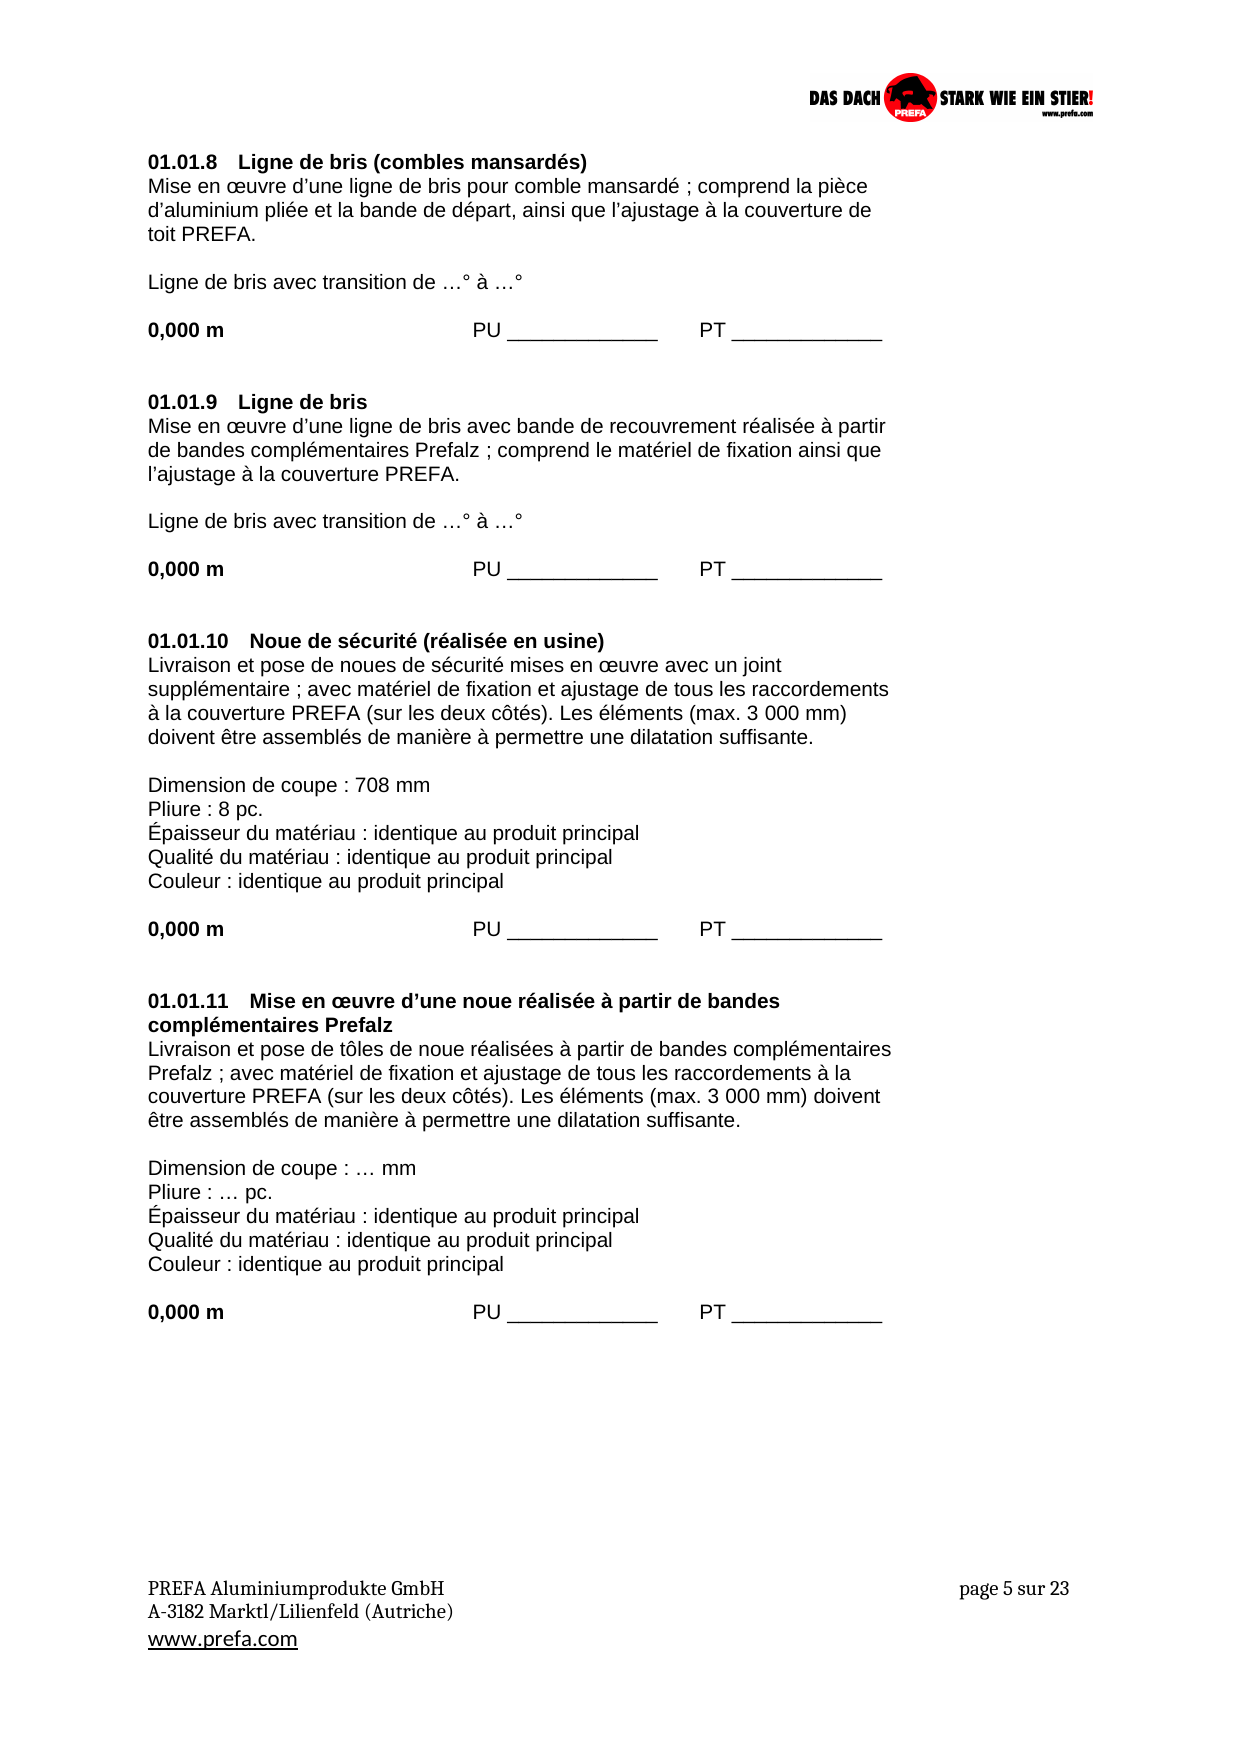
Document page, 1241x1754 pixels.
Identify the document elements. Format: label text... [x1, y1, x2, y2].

text Pliure : 8 pc. [148, 797, 898, 821]
text Pliure : … pc. [148, 1180, 898, 1204]
text Livraison et pose de tôles de noue réalisées à partir de bandes complémentaires Prefalz ; avec matériel de fixation et ajustage de tous les raccordements à la couverture PREFA (sur les deux côtés). Les éléments (max. 3 000 mm) doivent être assemblés de manière à permettre une dilatation suffisante. [148, 1036, 898, 1132]
text Couleur : identique au produit principal [148, 869, 898, 893]
text Épaisseur du matériau : identique au produit principal [148, 821, 898, 845]
text Ligne de bris avec transition de …° à …° [148, 270, 898, 294]
text 0,000 m PU _____________ PT _____________ [148, 318, 898, 342]
text Ligne de bris avec transition de …° à …° [148, 509, 898, 533]
text Livraison et pose de noues de sécurité mises en œuvre avec un joint supplémentaire ; avec matériel de fixation et ajustage de tous les raccordements à la couverture PREFA (sur les deux côtés). Les éléments (max. 3 000 mm) doivent être assemblés de manière à permettre une dilatation suffisante. [148, 653, 898, 749]
text 01.01.9 Ligne de bris [148, 389, 898, 413]
text Mise en œuvre d’une ligne de bris pour comble mansardé ; comprend la pièce d’aluminium pliée et la bande de départ, ainsi que l’ajustage à la couverture de toit PREFA. [148, 174, 898, 246]
text Qualité du matériau : identique au produit principal [148, 1228, 898, 1252]
picture [810, 73, 1093, 122]
text Qualité du matériau : identique au produit principal [148, 845, 898, 869]
text 0,000 m PU _____________ PT _____________ [148, 917, 898, 941]
text 0,000 m PU _____________ PT _____________ [148, 1300, 898, 1324]
text 01.01.11 Mise en œuvre d’une noue réalisée à partir de bandes complémentaires Prefalz [148, 988, 898, 1036]
text Dimension de coupe : 708 mm [148, 773, 898, 797]
text Mise en œuvre d’une ligne de bris avec bande de recouvrement réalisée à partir de bandes complémentaires Prefalz ; comprend le matériel de fixation ainsi que l’ajustage à la couverture PREFA. [148, 413, 898, 485]
text Dimension de coupe : … mm [148, 1156, 898, 1180]
text Couleur : identique au produit principal [148, 1252, 898, 1276]
text Épaisseur du matériau : identique au produit principal [148, 1204, 898, 1228]
text 0,000 m PU _____________ PT _____________ [148, 557, 898, 581]
text 01.01.10 Noue de sécurité (réalisée en usine) [148, 629, 898, 653]
text 01.01.8 Ligne de bris (combles mansardés) [148, 150, 898, 174]
